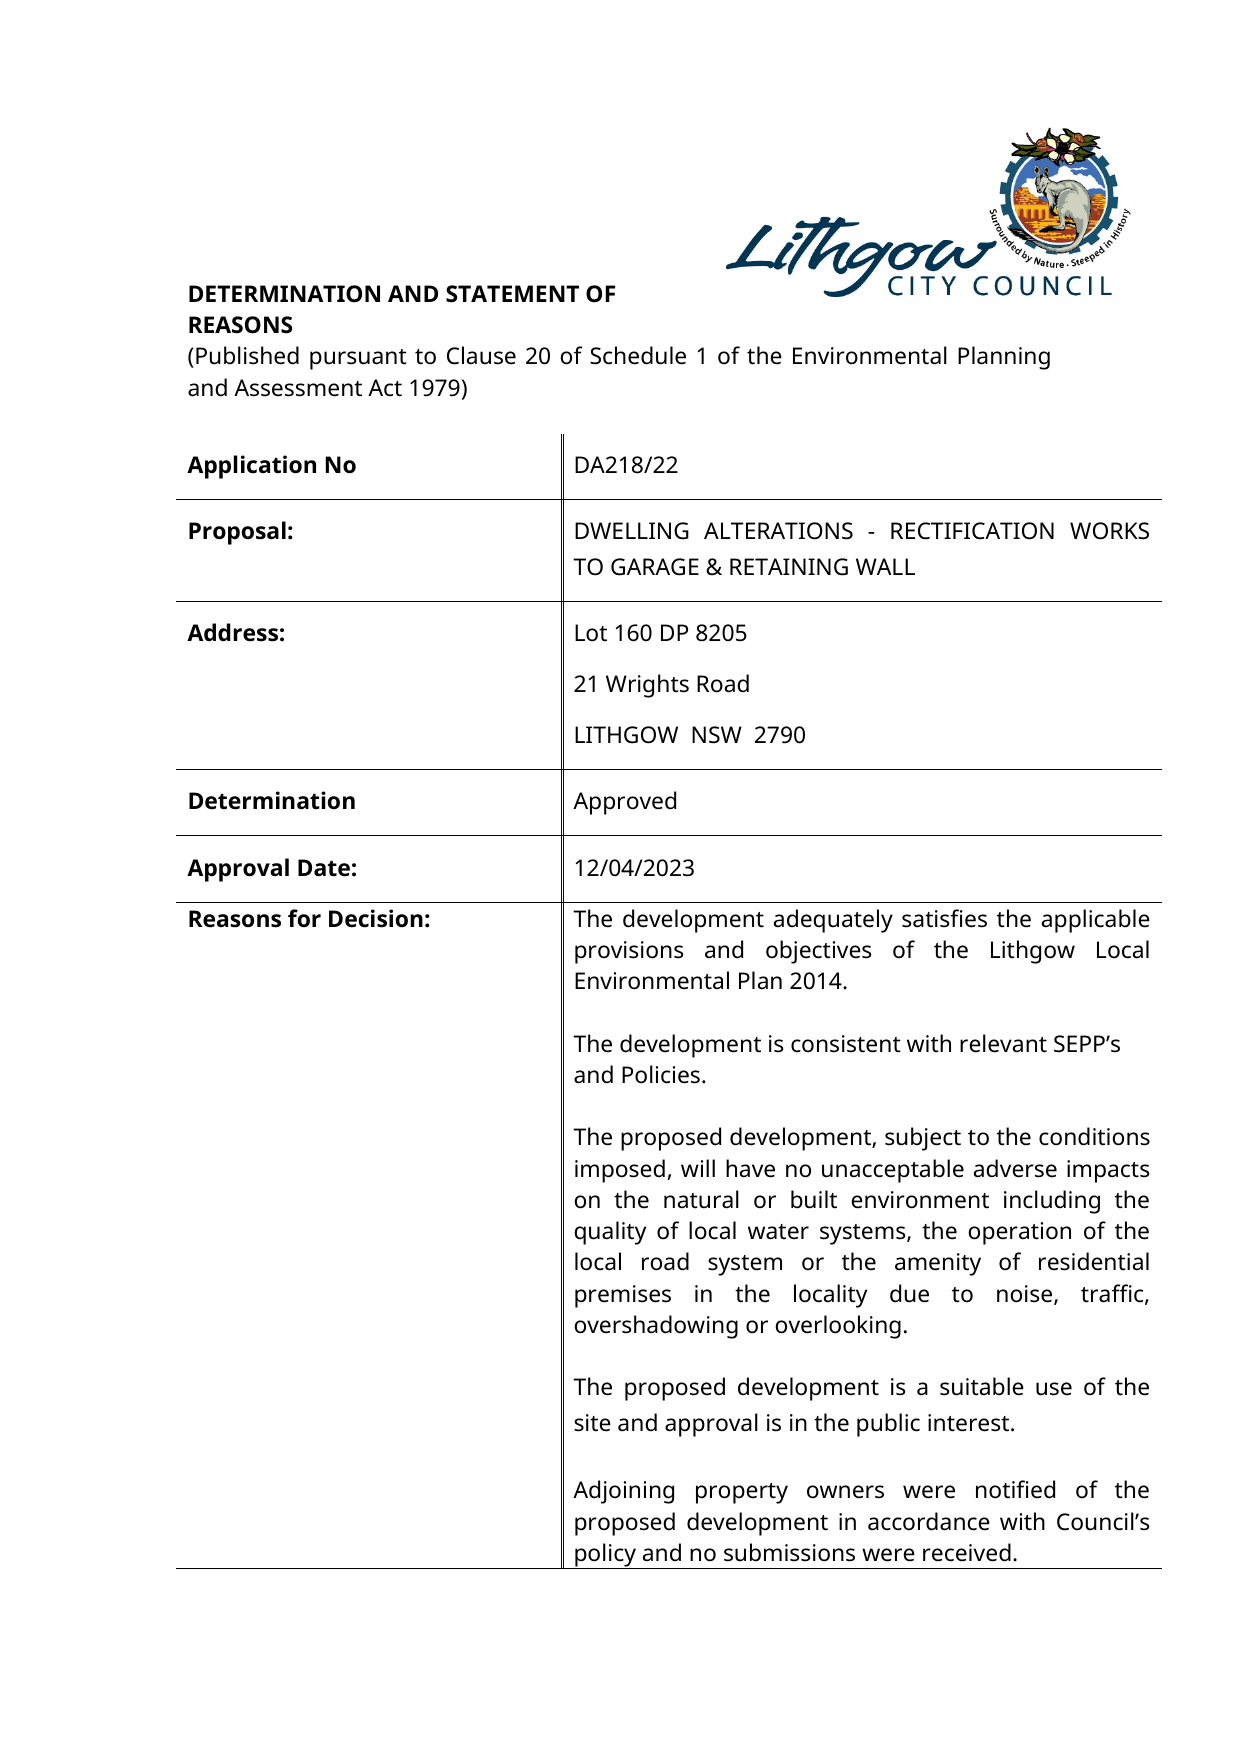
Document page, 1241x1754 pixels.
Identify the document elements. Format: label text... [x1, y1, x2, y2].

table_cell 12/04/2023 [564, 836, 1162, 902]
table_header Application No [176, 434, 561, 499]
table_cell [176, 903, 561, 1568]
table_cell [564, 903, 1162, 1568]
picture [726, 125, 1143, 297]
text DETERMINATION AND STATEMENT OF REASONS [187, 278, 1053, 340]
table_cell Address: [176, 602, 561, 769]
table_cell DWELLING ALTERATIONS - RECTIFICATION WORKS TO GARAGE & RETAINING WALL [564, 500, 1162, 601]
table_cell Approved [564, 770, 1162, 835]
table_header DA218/22 [564, 434, 1162, 499]
table_cell Approval Date: [176, 836, 561, 902]
table_cell Lot 160 DP 8205 21 Wrights Road LITHGOW NSW 2790 [564, 602, 1162, 769]
table_cell Proposal: [176, 500, 561, 601]
text (Published pursuant to Clause 20 of Schedule 1 of the Environmental Planning and Assessment Act 1979) [187, 340, 1053, 403]
table_cell Determination [176, 770, 561, 835]
